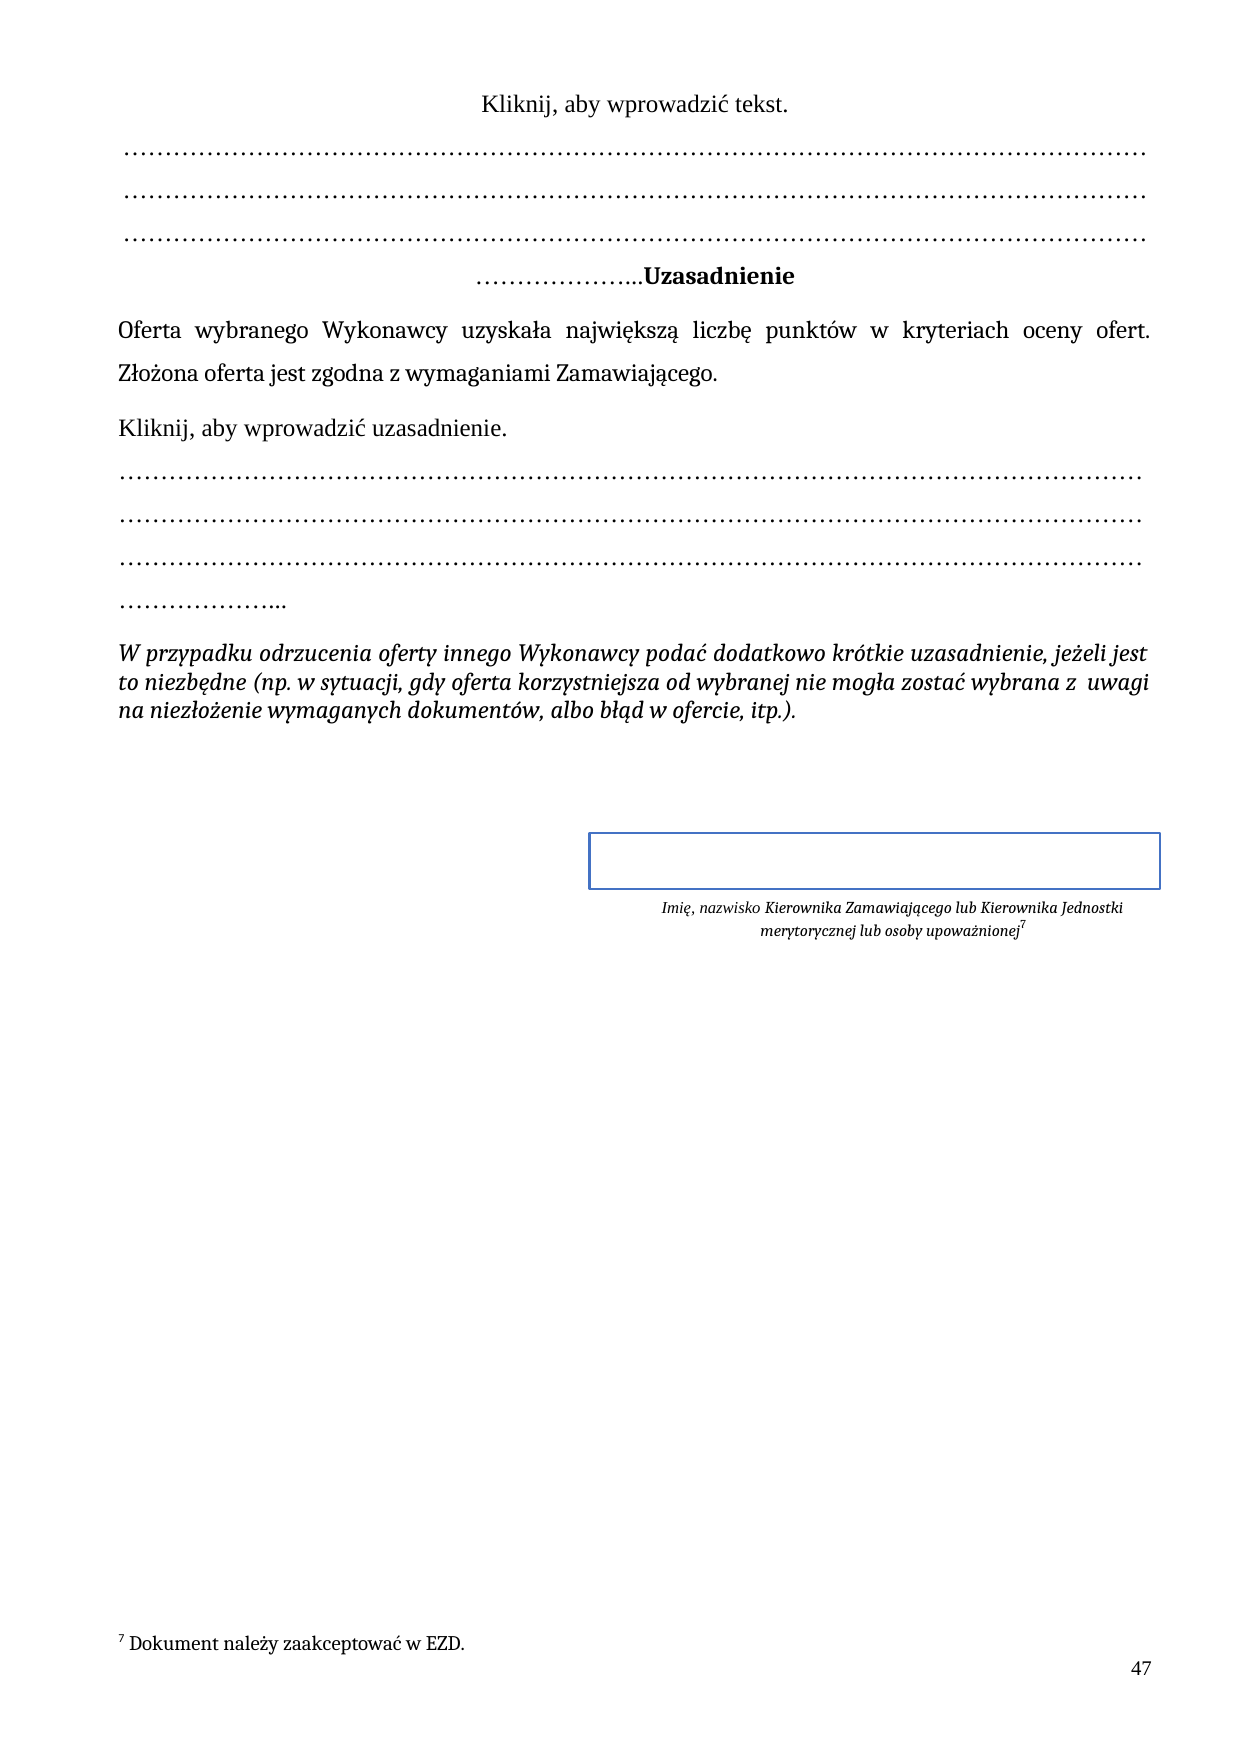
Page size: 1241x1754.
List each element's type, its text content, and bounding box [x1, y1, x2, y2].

text Imię, nazwisko Kierownika Zamawiającego lub Kierownika Jednostki merytorycznej lub osoby upoważnionej [634, 898, 1152, 942]
text W przypadku odrzucenia oferty innego Wykonawcy podać dodatkowo krótkie uzasadnienie, jeżeli jest to niezbędne (np. w sytuacji, gdy oferta korzystniejsza od wybranej nie mogła zostać wybrana z uwagi na niezłożenie wymaganych dokumentów, albo błąd w ofercie, itp.). [118, 639, 1152, 725]
text Uzasadnienie [118, 89, 1152, 291]
text Oferta wybranego Wykonawcy uzyskała największą liczbę punktów w kryteriach oceny ofert. Złożona oferta jest zgodna z wymaganiami Zamawiającego. [118, 316, 1152, 388]
